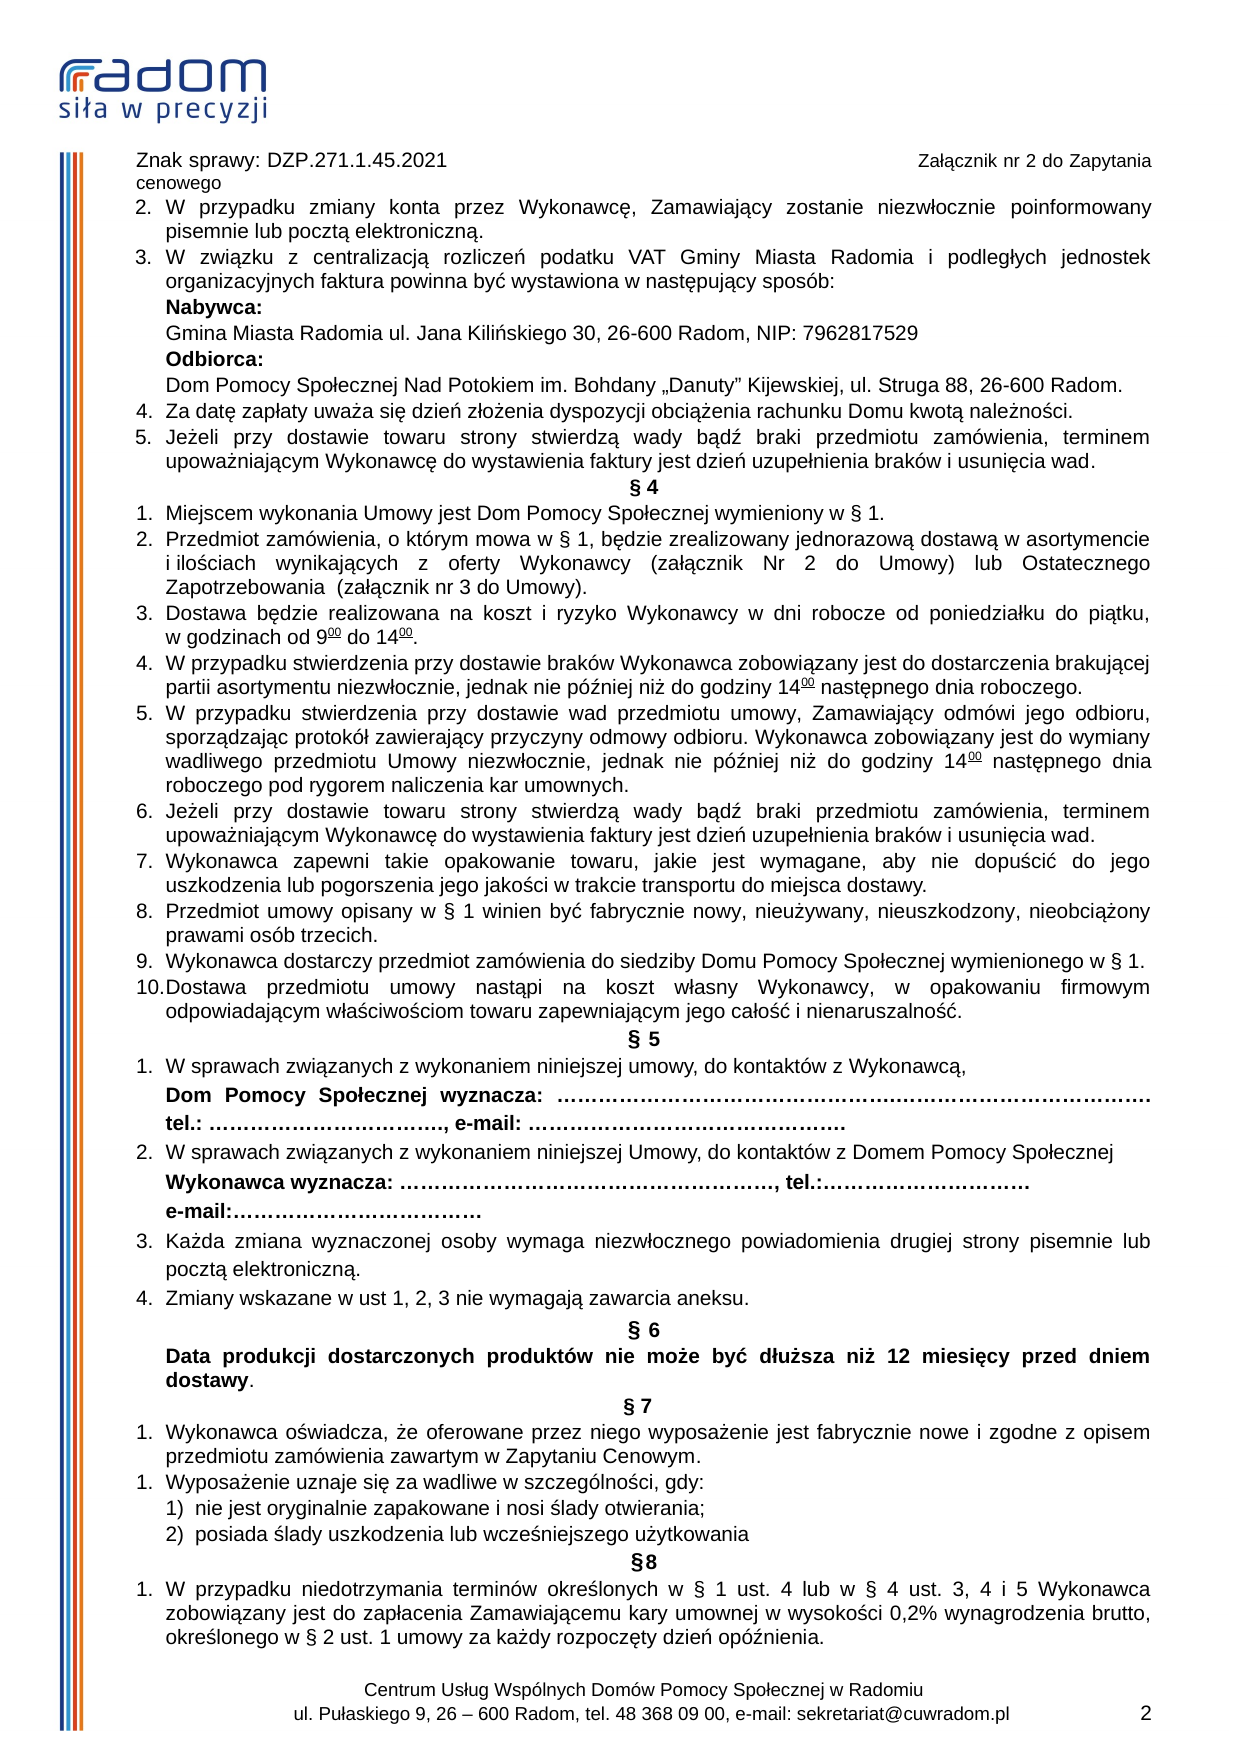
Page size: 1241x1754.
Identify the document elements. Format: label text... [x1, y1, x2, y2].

text Gmina Miasta Radomia ul. Jana Kilińskiego 30, 26-600 Radom, NIP: 7962817529 [165, 321, 1152, 345]
text e-mail:……………………………… [136, 1199, 1152, 1223]
list Przedmiot zamówienia, o którym mowa w § 1, będzie zrealizowany jednorazową dostawą w asortymencie i ilościach wynikających z oferty Wykonawcy (załącznik Nr 2 do Umowy) lub Ostatecznego Zapotrzebowania (załącznik nr 3 do Umowy). [136, 527, 1152, 599]
list Zmiany wskazane w ust 1, 2, 3 nie wymagają zawarcia aneksu. [136, 1286, 1152, 1310]
list 5 [136, 1025, 1152, 1051]
text § 4 [136, 475, 1152, 499]
list W przypadku niedotrzymania terminów określonych w § 1 ust. 4 lub w § 4 ust. 3, 4 i 5 Wykonawca zobowiązany jest do zapłacenia Zamawiającemu kary umownej w wysokości 0,2% wynagrodzenia brutto, określonego w § 2 ust. 1 umowy za każdy rozpoczęty dzień opóźnienia. [136, 1577, 1152, 1648]
list Każda zmiana wyznaczonej osoby wymaga niezwłocznego powiadomienia drugiej strony pisemnie lub pocztą elektroniczną. [136, 1229, 1152, 1280]
list nie jest oryginalnie zapakowane i nosi ślady otwierania; [165, 1496, 1152, 1520]
list W przypadku zmiany konta przez Wykonawcę, Zamawiający zostanie niezwłocznie poinformowany pisemnie lub pocztą elektroniczną. [135, 195, 1152, 243]
text Odbiorca: [165, 347, 1152, 371]
list Jeżeli przy dostawie towaru strony stwierdzą wady bądź braki przedmiotu zamówienia, terminem upoważniającym Wykonawcę do wystawienia faktury jest dzień uzupełnienia braków i usunięcia wad. [135, 425, 1152, 473]
list 8 [136, 1548, 1152, 1574]
list W sprawach związanych z wykonaniem niniejszej umowy, do kontaktów z Wykonawcą, [136, 1053, 1152, 1077]
list 6 [136, 1316, 1152, 1342]
picture [0, 0, 1229, 1731]
list posiada ślady uszkodzenia lub wcześniejszego użytkowania [165, 1522, 1152, 1546]
list Przedmiot umowy opisany w § 1 winien być fabrycznie nowy, nieużywany, nieuszkodzony, nieobciążony prawami osób trzecich. [136, 899, 1152, 947]
text Wykonawca wyznacza: ………………………………………………, tel.:………………………… [136, 1170, 1152, 1194]
list Miejscem wykonania Umowy jest Dom Pomocy Społecznej wymieniony w § 1. [136, 501, 1152, 525]
list Jeżeli przy dostawie towaru strony stwierdzą wady bądź braki przedmiotu zamówienia, terminem upoważniającym Wykonawcę do wystawienia faktury jest dzień uzupełnienia braków i usunięcia wad. [136, 799, 1152, 847]
list Wykonawca oświadcza, że oferowane przez niego wyposażenie jest fabrycznie nowe i zgodne z opisem przedmiotu zamówienia zawartym w Zapytaniu Cenowym. [136, 1420, 1152, 1468]
list W przypadku stwierdzenia przy dostawie braków Wykonawca zobowiązany jest do dostarczenia brakującej partii asortymentu niezwłocznie, jednak nie później niż do godziny 1400 następnego dnia roboczego. [136, 651, 1152, 699]
list Wyposażenie uznaje się za wadliwe w szczególności, gdy: [136, 1470, 1152, 1494]
list Dostawa przedmiotu umowy nastąpi na koszt własny Wykonawcy, w opakowaniu firmowym odpowiadającym właściwościom towaru zapewniającym jego całość i nienaruszalność. [136, 975, 1152, 1023]
list Za datę zapłaty uważa się dzień złożenia dyspozycji obciążenia rachunku Domu kwotą należności. [136, 399, 1152, 423]
list W sprawach związanych z wykonaniem niniejszej Umowy, do kontaktów z Domem Pomocy Społecznej [136, 1140, 1152, 1164]
list Wykonawca zapewni takie opakowanie towaru, jakie jest wymagane, aby nie dopuścić do jego uszkodzenia lub pogorszenia jego jakości w trakcie transportu do miejsca dostawy. [136, 849, 1152, 897]
list Wykonawca dostarczy przedmiot zamówienia do siedziby Domu Pomocy Społecznej wymienionego w § 1. [136, 949, 1152, 973]
text Dom Pomocy Społecznej wyznacza: ………………………………………….………………………………. tel.: ……………………………., e-mail: ………………………………………. [165, 1083, 1152, 1134]
text Dom Pomocy Społecznej Nad Potokiem im. Bohdany „Danuty” Kijewskiej, ul. Struga 88, 26-600 Radom. [165, 373, 1152, 397]
text Nabywca: [165, 295, 1152, 319]
text § 7 [623, 1394, 1152, 1418]
list W przypadku stwierdzenia przy dostawie wad przedmiotu umowy, Zamawiający odmówi jego odbioru, sporządzając protokół zawierający przyczyny odmowy odbioru. Wykonawca zobowiązany jest do wymiany wadliwego przedmiotu Umowy niezwłocznie, jednak nie później niż do godziny 1400 następnego dnia roboczego pod rygorem naliczenia kar umownych. [136, 701, 1152, 797]
list Dostawa będzie realizowana na koszt i ryzyko Wykonawcy w dni robocze od poniedziałku do piątku, w godzinach od 900 do 1400. [136, 601, 1152, 649]
list Data produkcji dostarczonych produktów nie może być dłuższa niż 12 miesięcy przed dniem dostawy. [165, 1344, 1152, 1392]
list W związku z centralizacją rozliczeń podatku VAT Gminy Miasta Radomia i podległych jednostek organizacyjnych faktura powinna być wystawiona w następujący sposób: [135, 245, 1152, 293]
